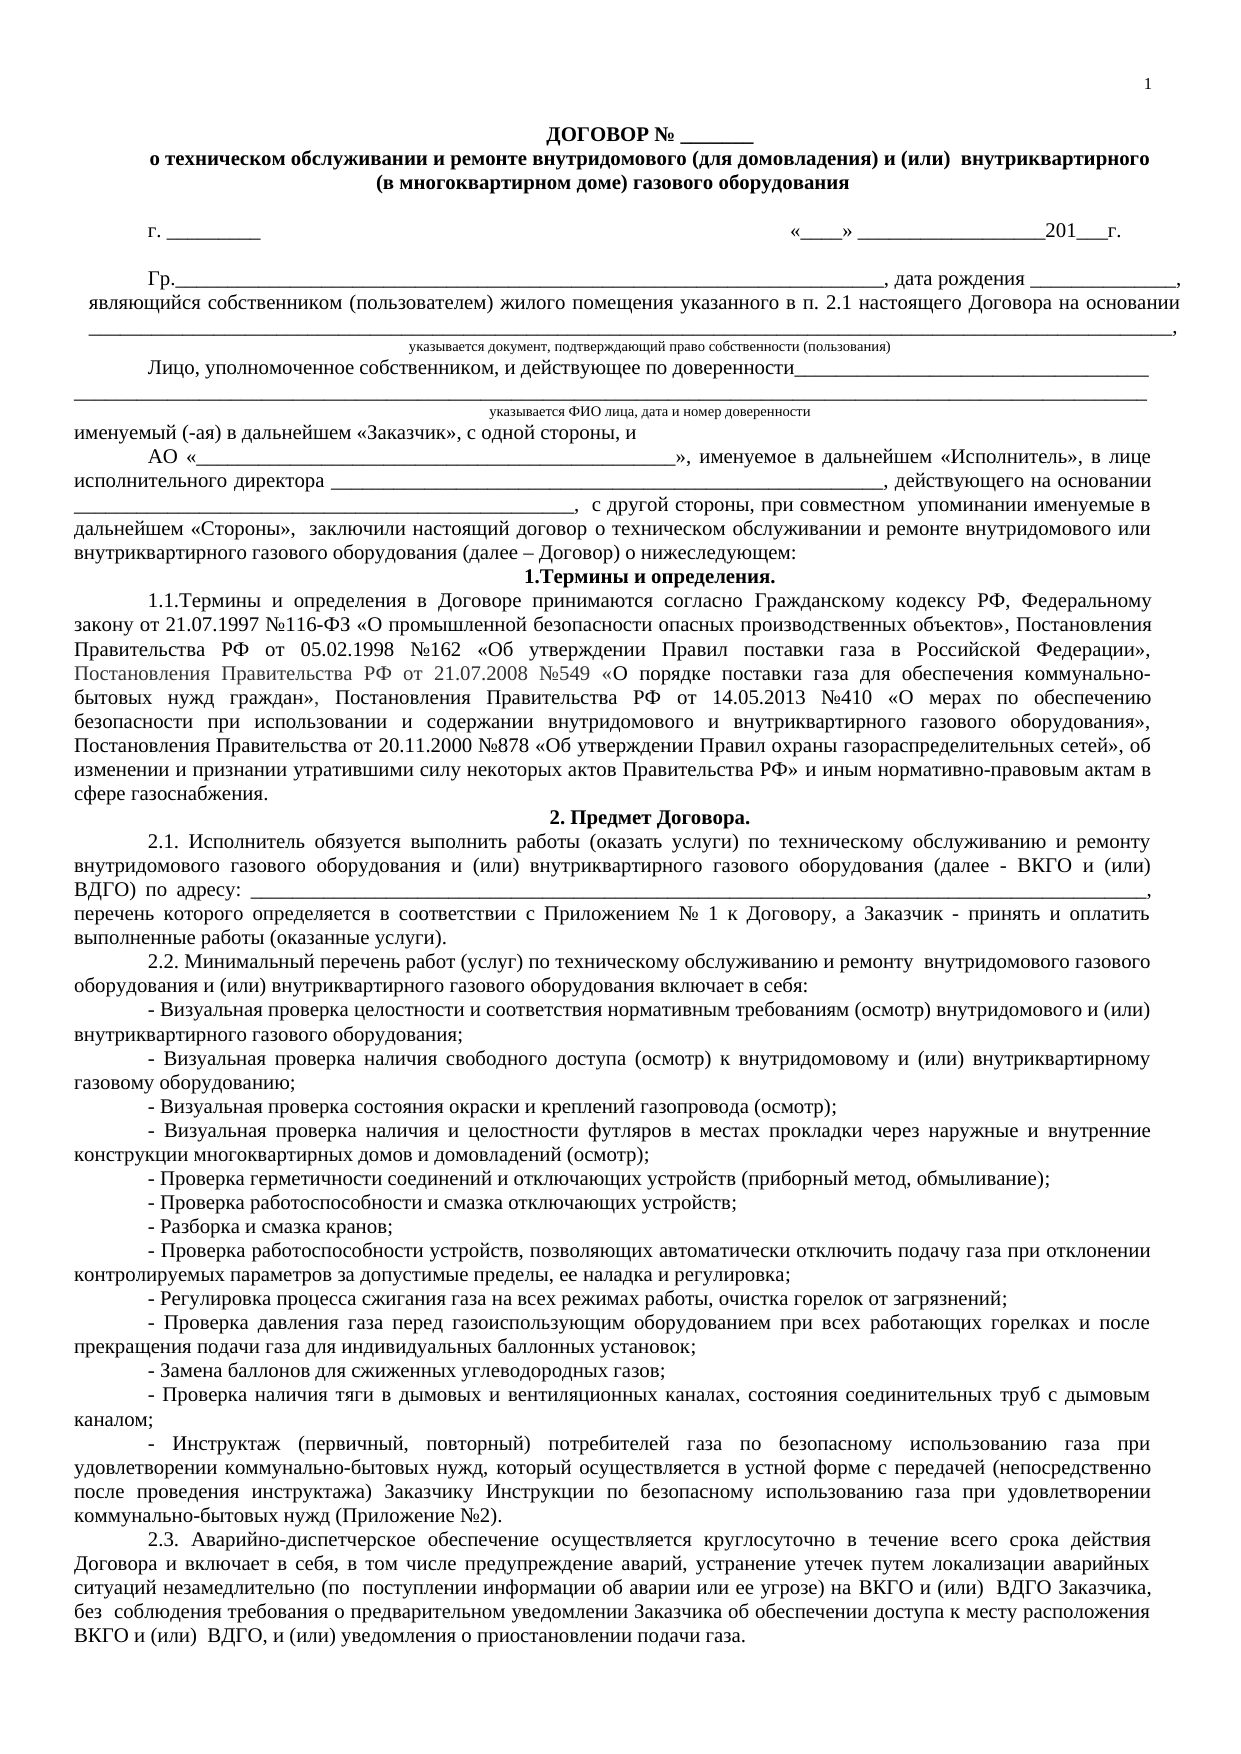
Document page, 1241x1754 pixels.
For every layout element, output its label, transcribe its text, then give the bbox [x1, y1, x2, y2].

text - Замена баллонов для сжиженных углеводородных газов; [74, 1358, 1152, 1382]
text - Визуальная проверка состояния окраски и креплений газопровода (осмотр); [74, 1094, 1152, 1118]
text 2. Предмет Договора. [74, 805, 1152, 829]
text - Проверка наличия тяги в дымовых и вентиляционных каналах, состояния соединительных труб с дымовым каналом; [74, 1382, 1152, 1431]
text Лицо, уполномоченное собственником, и действующее по доверенности__________________________________ [74, 355, 1152, 379]
text о техническом обслуживании и ремонте внутридомового (для домовладения) и (или) внутриквартирного (в многоквартирном доме) газового оборудования [74, 146, 1152, 194]
text - Визуальная проверка целостности и соответствия нормативным требованиям (осмотр) внутридомового и (или) внутриквартирного газового оборудования; [74, 997, 1152, 1046]
text - Проверка герметичности соединений и отключающих устройств (приборный метод, обмыливание); [74, 1166, 1152, 1190]
text - Визуальная проверка наличия и целостности футляров в местах прокладки через наружные и внутренние конструкции многоквартирных домов и домовладений (осмотр); [74, 1118, 1152, 1166]
text - Инструктаж (первичный, повторный) потребителей газа по безопасному использованию газа при удовлетворении коммунально-бытовых нужд, который осуществляется в устной форме с передачей (непосредственно после проведения инструктажа) Заказчику Инструкции по безопасному использованию газа при удовлетворении коммунально-бытовых нужд (Приложение №2). [74, 1431, 1152, 1527]
text - Разборка и смазка кранов; [74, 1214, 1152, 1238]
text 2.1. Исполнитель обязуется выполнить работы (оказать услуги) по техническому обслуживанию и ремонту внутридомового газового оборудования и (или) внутриквартирного газового оборудования (далее - ВКГО и (или) ВДГО) по адресу: ______________________________________________________________________________________, перечень которого определяется в соответствии с Приложением № 1 к Договору, а Заказчик - принять и оплатить выполненные работы (оказанные услуги). [74, 829, 1152, 949]
text _______________________________________________________________________________________________________ [74, 379, 1152, 403]
text 1.Термины и определения. [74, 564, 1152, 588]
text указывается ФИО лица, дата и номер доверенности [74, 403, 1152, 420]
text - Проверка работоспособности устройств, позволяющих автоматически отключить подачу газа при отклонении контролируемых параметров за допустимые пределы, ее наладка и регулировка; [74, 1238, 1152, 1286]
text - Регулировка процесса сжигания газа на всех режимах работы, очистка горелок от загрязнений; [74, 1286, 1152, 1310]
text 1.1.Термины и определения в Договоре принимаются согласно Гражданскому кодексу РФ, Федеральному закону от 21.07.1997 №116-ФЗ «О промышленной безопасности опасных производственных объектов», Постановления Правительства РФ от 05.02.1998 №162 «Об утверждении Правил поставки газа в Российской Федерации», Постановления Правительства РФ от 21.07.2008 №549 «О порядке поставки газа для обеспечения коммунально-бытовых нужд граждан», Постановления Правительства РФ от 14.05.2013 №410 «О мерах по обеспечению безопасности при использовании и содержании внутридомового и внутриквартирного газового оборудования», Постановления Правительства от 20.11.2000 №878 «Об утверждении Правил охраны газораспределительных сетей», об изменении и признании утратившими силу некоторых актов Правительства РФ» и иным нормативно-правовым актам в сфере газоснабжения. [74, 588, 1152, 805]
text именуемый (-ая) в дальнейшем «Заказчик», с одной стороны, и [74, 420, 1152, 444]
text АО «______________________________________________», именуемое в дальнейшем «Исполнитель», в лице исполнительного директора _____________________________________________________, действующего на основании ________________________________________________, с другой стороны, при совместном упоминании именуемые в дальнейшем «Стороны», заключили настоящий договор о техническом обслуживании и ремонте внутридомового или внутриквартирного газового оборудования (далее – Договор) о нижеследующем: [74, 444, 1152, 564]
text 2.2. Минимальный перечень работ (услуг) по техническому обслуживанию и ремонту внутридомового газового оборудования и (или) внутриквартирного газового оборудования включает в себя: [74, 949, 1152, 997]
text - Визуальная проверка наличия свободного доступа (осмотр) к внутридомовому и (или) внутриквартирному газовому оборудованию; [74, 1046, 1152, 1094]
text ДОГОВОР № _______ [74, 122, 1152, 146]
text г. _________ «____» __________________201___г. [74, 218, 1152, 242]
text 2.3. Аварийно-диспетчерское обеспечение осуществляется круглосуточно в течение всего срока действия Договора и включает в себя, в том числе предупреждение аварий, устранение утечек путем локализации аварийных ситуаций незамедлительно (по поступлении информации об аварии или ее угрозе) на ВКГО и (или) ВДГО Заказчика, без соблюдения требования о предварительном уведомлении Заказчика об обеспечении доступа к месту расположения ВКГО и (или) ВДГО, и (или) уведомления о приостановлении подачи газа. [74, 1527, 1152, 1647]
text - Проверка работоспособности и смазка отключающих устройств; [74, 1190, 1152, 1214]
text указывается документ, подтверждающий право собственности (пользования) [74, 338, 1152, 355]
text - Проверка давления газа перед газоиспользующим оборудованием при всех работающих горелках и после прекращения подачи газа для индивидуальных баллонных установок; [74, 1310, 1152, 1358]
text Гр.____________________________________________________________________, дата рождения ______________, являющийся собственником (пользователем) жилого помещения указанного в п. 2.1 настоящего Договора на основании ________________________________________________________________________________________________________, [89, 266, 1181, 338]
